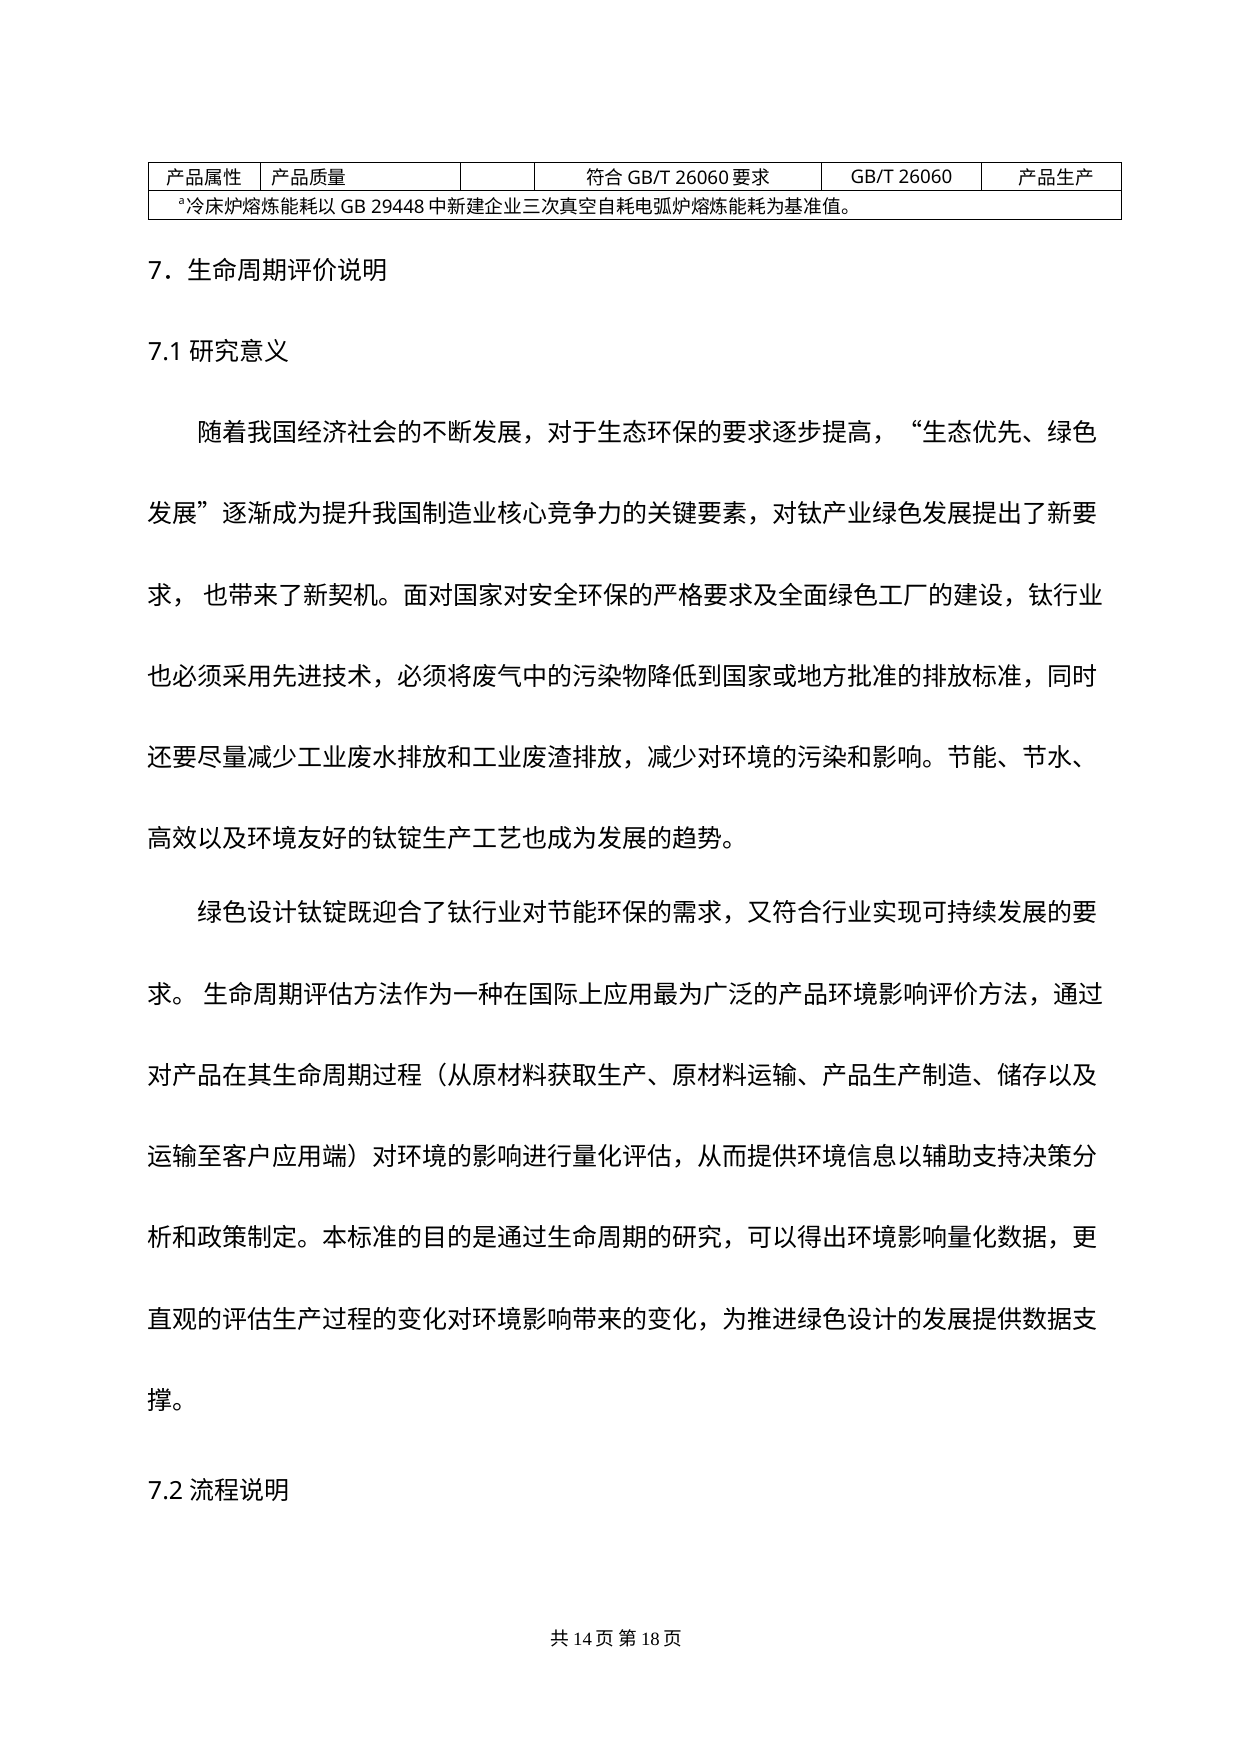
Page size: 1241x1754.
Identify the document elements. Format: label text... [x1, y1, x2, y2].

text 7.1 研究意义 [148, 317, 1122, 382]
text 7.2 流程说明 [148, 1456, 1122, 1521]
table_cell [461, 163, 534, 190]
table_cell 产品质量 [261, 163, 460, 190]
list 生命周期评价说明 [148, 236, 1122, 301]
text 绿色设计钛锭既迎合了钛行业对节能环保的需求，又符合行业实现可持续发展的要求。 生命周期评估方法作为一种在国际上应用最为广泛的产品环境影响评价方法，通过对产品在其生命周期过程（从原材料获取生产、原材料运输、产品生产制造、储存以及运输至客户应用端）对环境的影响进行量化评估，从而提供环境信息以辅助支持决策分析和政策制定。本标准的目的是通过生命周期的研究，可以得出环境影响量化数据，更直观的评估生产过程的变化对环境影响带来的变化，为推进绿色设计的发展提供数据支撑。 [148, 878, 1122, 1431]
table_cell 符合GB/T 26060要求 [535, 163, 821, 190]
table_cell 产品生产 [982, 163, 1121, 190]
text 随着我国经济社会的不断发展，对于生态环保的要求逐步提高，“生态优先、绿色发展”逐渐成为提升我国制造业核心竞争力的关键要素，对钛产业绿色发展提出了新要求， 也带来了新契机。面对国家对安全环保的严格要求及全面绿色工厂的建设，钛行业也必须采用先进技术，必须将废气中的污染物降低到国家或地方批准的排放标准，同时还要尽量减少工业废水排放和工业废渣排放，减少对环境的污染和影响。节能、节水、高效以及环境友好的钛锭生产工艺也成为发展的趋势。 [148, 398, 1122, 869]
table_cell 产品属性 [149, 163, 260, 190]
table_cell GB/T 26060 [822, 163, 981, 190]
table_cell a冷床炉熔炼能耗以GB 29448中新建企业三次真空自耗电弧炉熔炼能耗为基准值。 [149, 191, 1121, 218]
